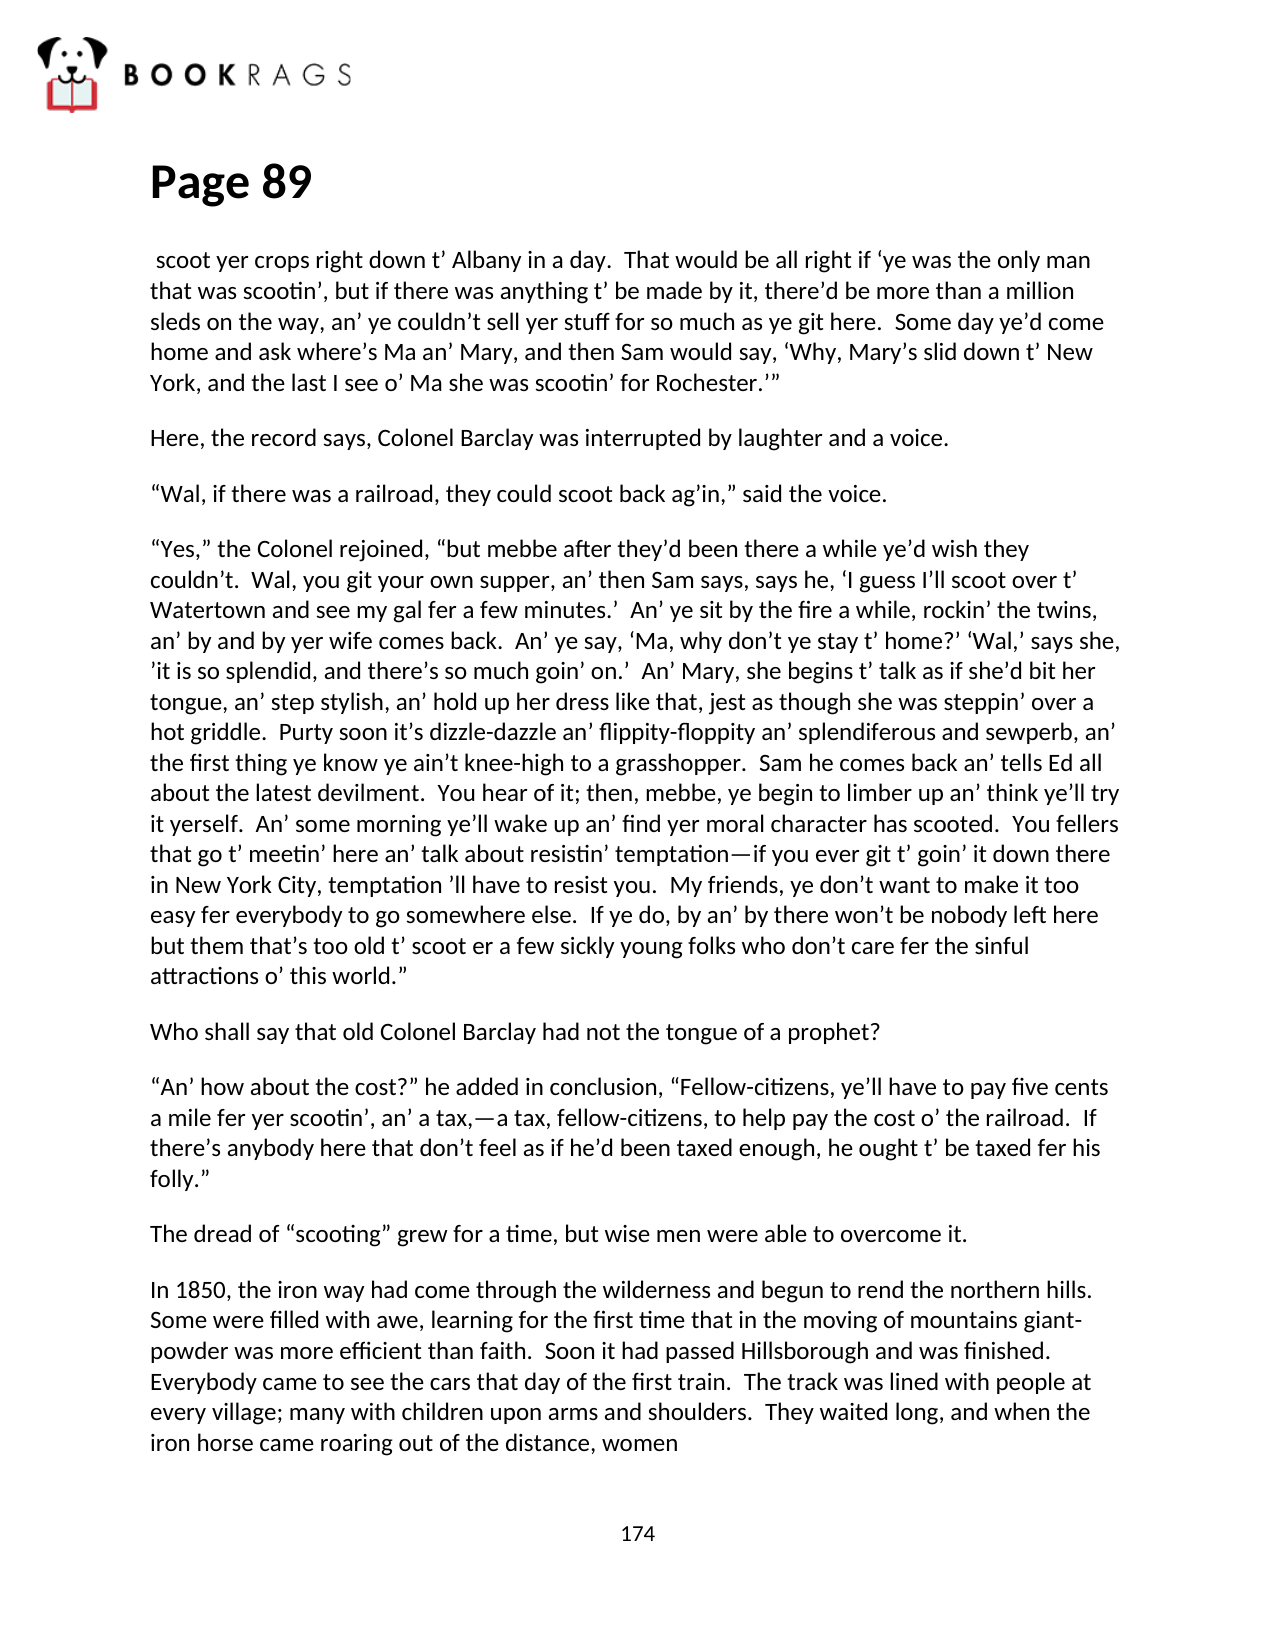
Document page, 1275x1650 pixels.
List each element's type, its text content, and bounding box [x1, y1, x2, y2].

picture [37, 37, 351, 113]
text In 1850, the iron way had come through the wilderness and begun to rend the northern hills. Some were filled with awe, learning for the first time that in the moving of mountains giant-powder was more efficient than faith. Soon it had passed Hillsborough and was finished. Everybody came to see the cars that day of the first train. The track was lined with people at every village; many with children upon arms and shoulders. They waited long, and when the iron horse came roaring out of the distance, women [150, 1274, 1125, 1457]
text Who shall say that old Colonel Barclay had not the tongue of a prophet? [150, 1016, 1125, 1047]
text The dread of “scooting” grew for a time, but wise men were able to overcome it. [150, 1219, 1125, 1249]
text scoot yer crops right down t’ Albany in a day. That would be all right if ‘ye was the only man that was scootin’, but if there was anything t’ be made by it, there’d be more than a million sleds on the way, an’ ye couldn’t sell yer stuff for so much as ye git here. Some day ye’d come home and ask where’s Ma an’ Mary, and then Sam would say, ‘Why, Mary’s slid down t’ New York, and the last I see o’ Ma she was scootin’ for Rochester.’” [150, 244, 1125, 397]
text “Wal, if there was a railroad, they could scoot back ag’in,” said the voice. [150, 478, 1125, 508]
text Page 89 [150, 150, 1125, 211]
text Here, the record says, Colonel Barclay was interrupted by laughter and a voice. [150, 422, 1125, 453]
text “Yes,” the Colonel rejoined, “but mebbe after they’d been there a while ye’d wish they couldn’t. Wal, you git your own supper, an’ then Sam says, says he, ‘I guess I’ll scoot over t’ Watertown and see my gal fer a few minutes.’ An’ ye sit by the fire a while, rockin’ the twins, an’ by and by yer wife comes back. An’ ye say, ‘Ma, why don’t ye stay t’ home?’ ‘Wal,’ says she, ’it is so splendid, and there’s so much goin’ on.’ An’ Mary, she begins t’ talk as if she’d bit her tongue, an’ step stylish, an’ hold up her dress like that, jest as though she was steppin’ over a hot griddle. Purty soon it’s dizzle-dazzle an’ flippity-floppity an’ splendiferous and sewperb, an’ the first thing ye know ye ain’t knee-high to a grasshopper. Sam he comes back an’ tells Ed all about the latest devilment. You hear of it; then, mebbe, ye begin to limber up an’ think ye’ll try it yerself. An’ some morning ye’ll wake up an’ find yer moral character has scooted. You fellers that go t’ meetin’ here an’ talk about resistin’ temptation—­if you ever git t’ goin’ it down there in New York City, temptation ’ll have to resist you. My friends, ye don’t want to make it too easy fer everybody to go somewhere else. If ye do, by an’ by there won’t be nobody left here but them that’s too old t’ scoot er a few sickly young folks who don’t care fer the sinful attractions o’ this world.” [150, 533, 1125, 991]
text “An’ how about the cost?” he added in conclusion, “Fellow-citizens, ye’ll have to pay five cents a mile fer yer scootin’, an’ a tax,—­a tax, fellow-citizens, to help pay the cost o’ the railroad. If there’s anybody here that don’t feel as if he’d been taxed enough, he ought t’ be taxed fer his folly.” [150, 1072, 1125, 1194]
